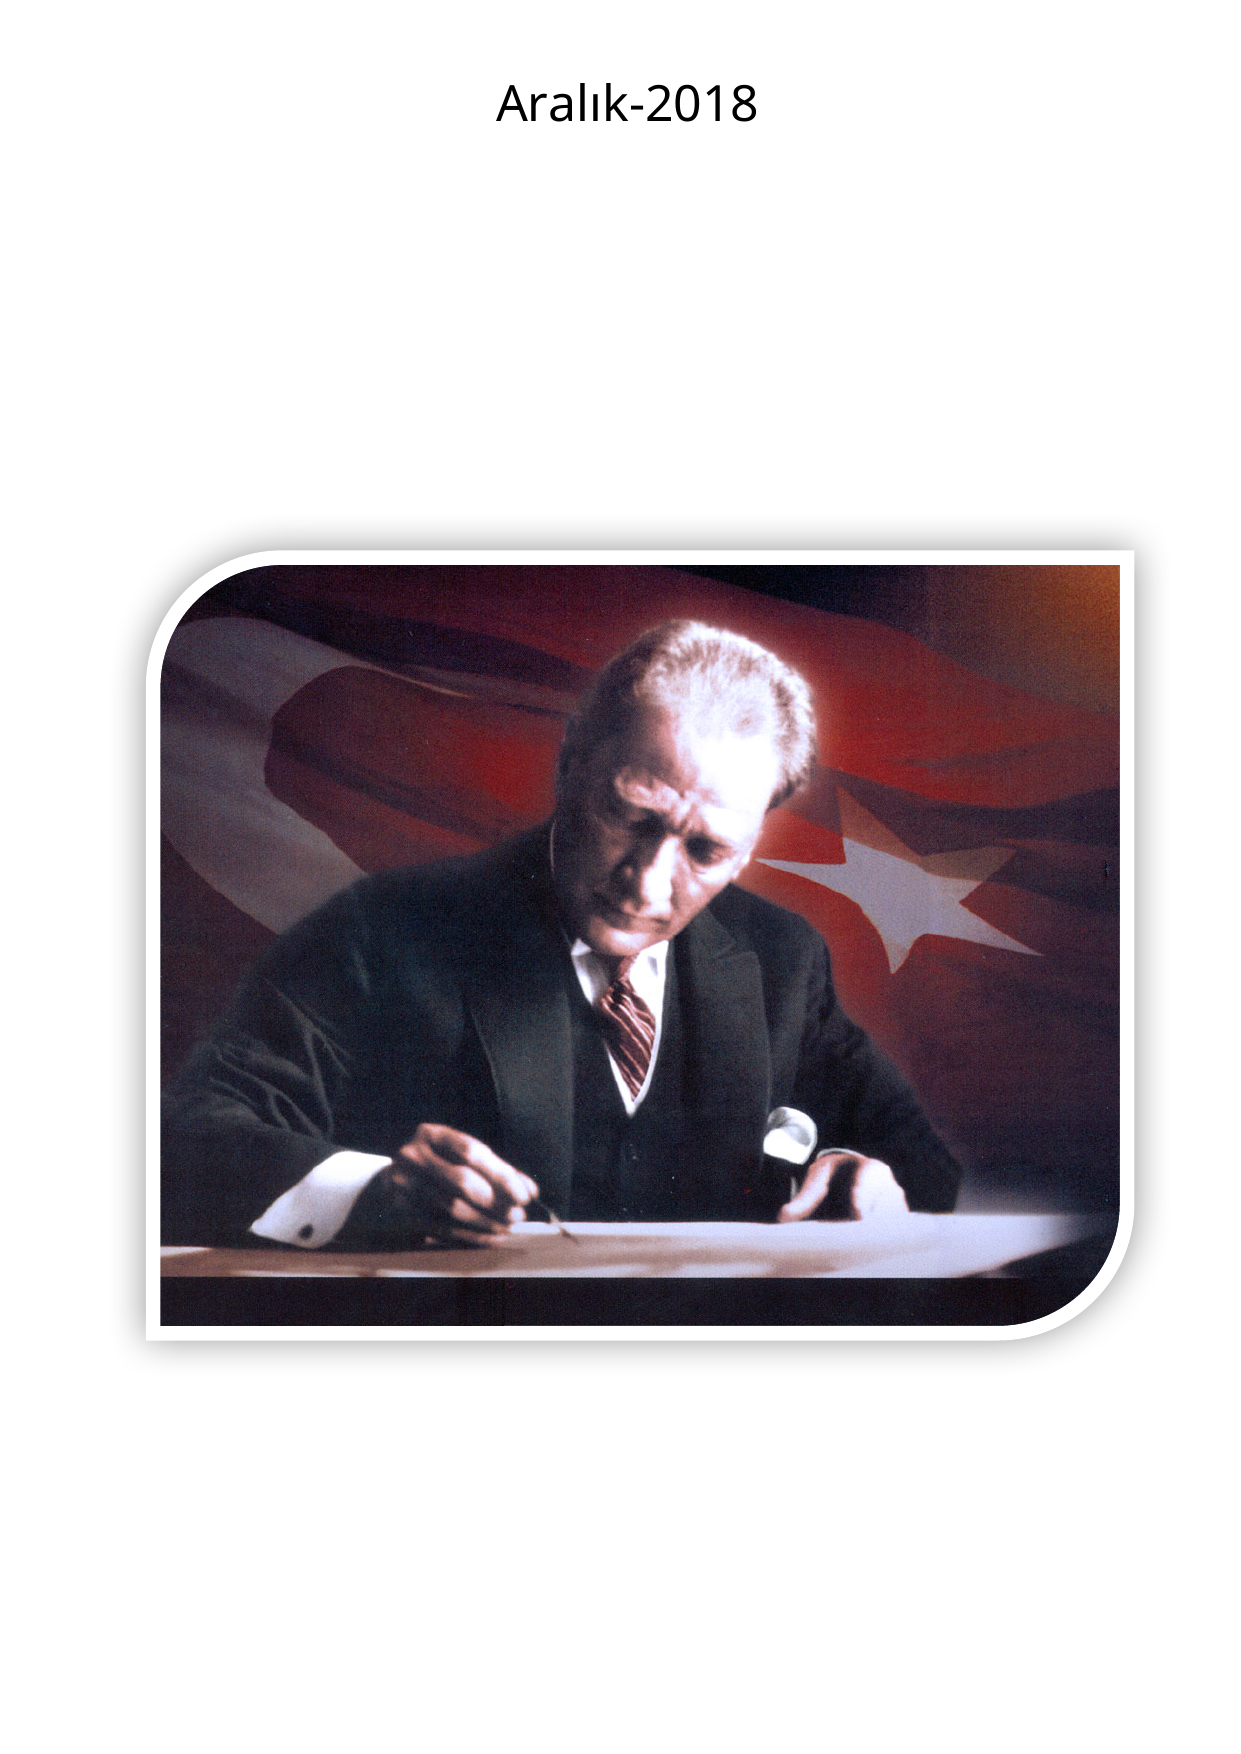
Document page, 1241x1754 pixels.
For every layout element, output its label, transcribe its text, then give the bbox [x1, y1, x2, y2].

text Aralık-2018 [133, 68, 1122, 136]
picture [161, 565, 1119, 1326]
